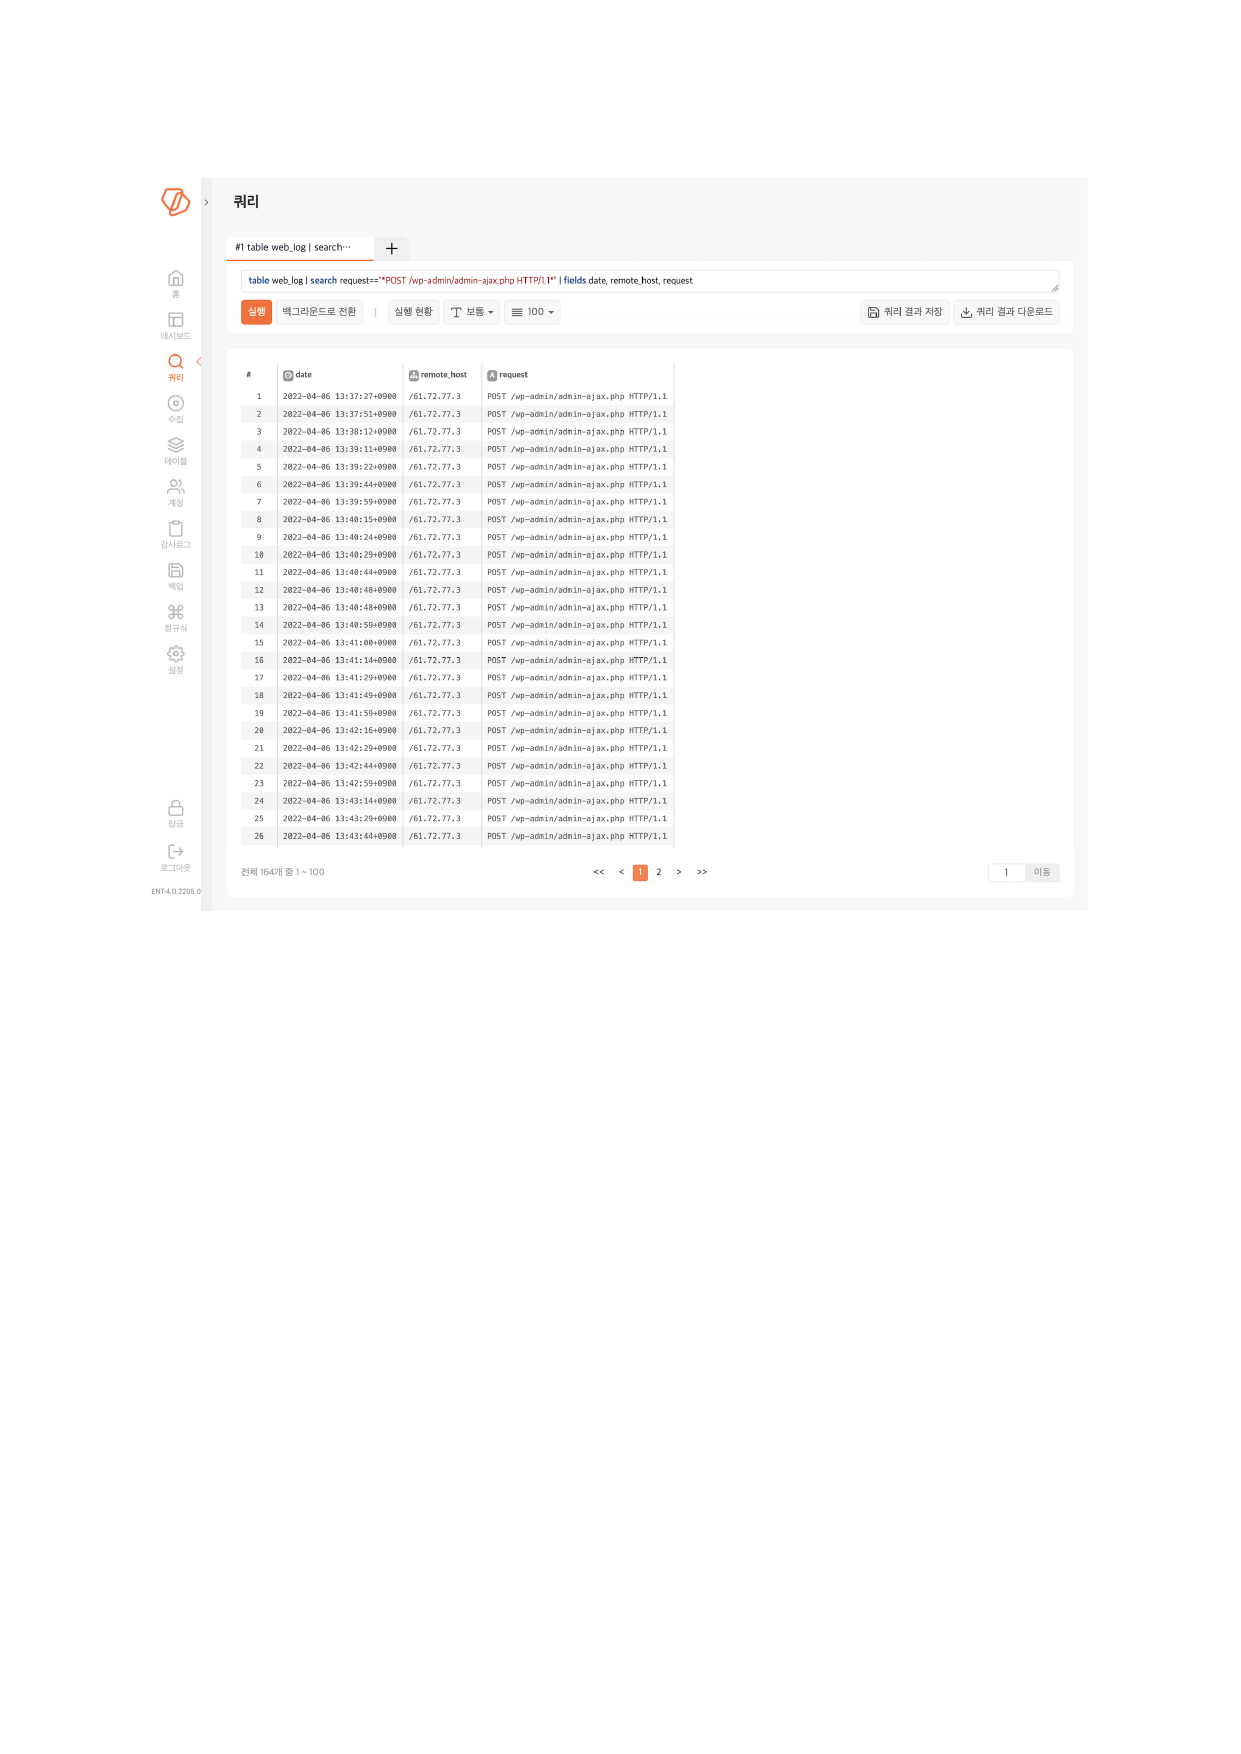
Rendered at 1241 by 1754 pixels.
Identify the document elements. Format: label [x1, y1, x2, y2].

picture [150, 177, 1088, 911]
